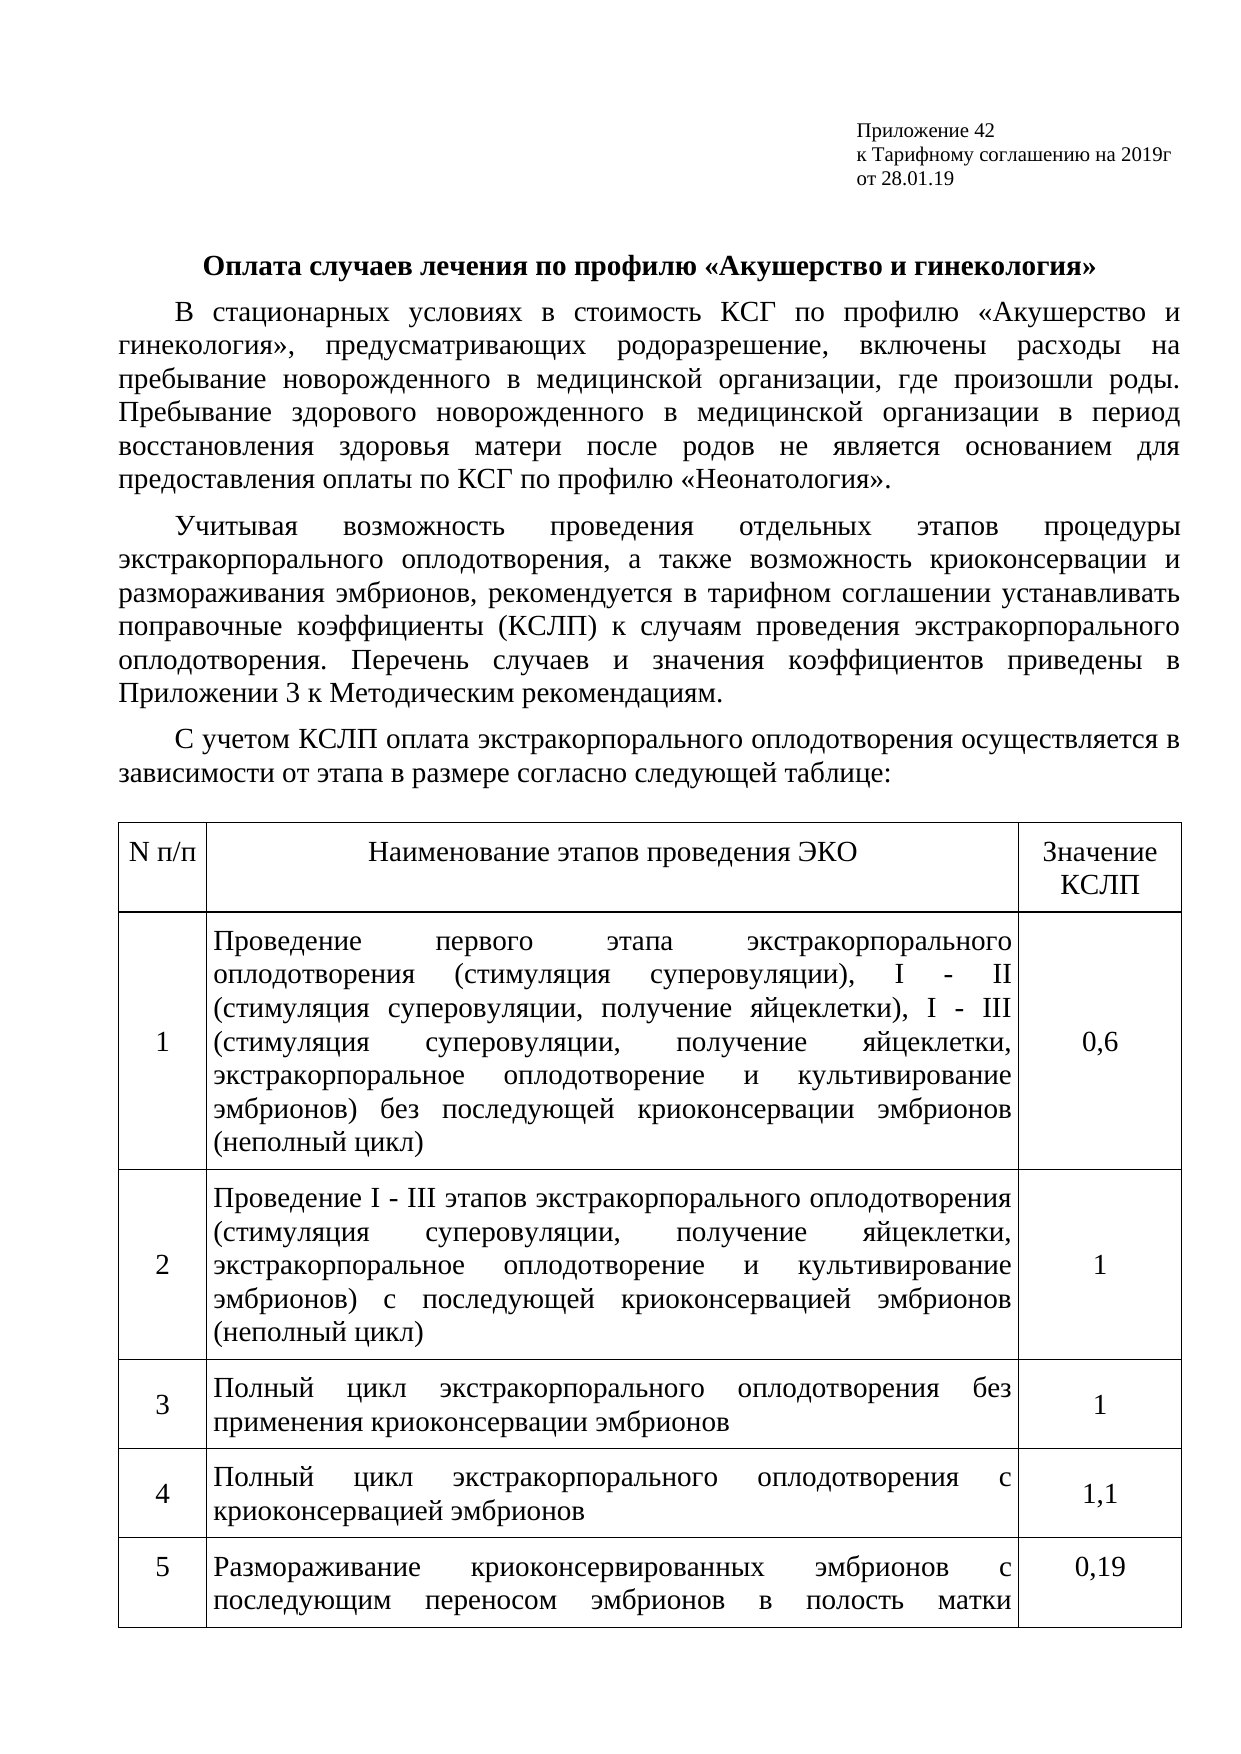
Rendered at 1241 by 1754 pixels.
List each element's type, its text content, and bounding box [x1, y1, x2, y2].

title от 28.01.19 [118, 166, 1181, 190]
table_cell 4 [119, 1449, 206, 1537]
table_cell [207, 1538, 1018, 1627]
table_header Значение КСЛП [1019, 823, 1181, 911]
title Приложение 42 [118, 118, 1181, 142]
text Учитывая возможность проведения отдельных этапов процедуры экстракорпорального оплодотворения, а также возможность криоконсервации и размораживания эмбрионов, рекомендуется в тарифном соглашении устанавливать поправочные коэффициенты (КСЛП) к случаям проведения экстракорпорального оплодотворения. Перечень случаев и значения коэффициентов приведены в Приложении 3 к Методическим рекомендациям. [118, 508, 1181, 709]
table_cell 1 [1019, 1170, 1181, 1358]
table_cell Полный цикл экстракорпорального оплодотворения без применения криоконсервации эмбрионов [207, 1360, 1018, 1448]
table_cell Проведение I - III этапов экстракорпорального оплодотворения (стимуляция суперовуляции, получение яйцеклетки, экстракорпоральное оплодотворение и культивирование эмбрионов) с последующей криоконсервацией эмбрионов (неполный цикл) [207, 1170, 1018, 1358]
table_cell 1 [119, 913, 206, 1168]
text В стационарных условиях в стоимость КСГ по профилю «Акушерство и гинекология», предусматривающих родоразрешение, включены расходы на пребывание новорожденного в медицинской организации, где произошли роды. Пребывание здорового новорожденного в медицинской организации в период восстановления здоровья матери после родов не является основанием для предоставления оплаты по КСГ по профилю «Неонатология». [118, 294, 1181, 495]
table_cell 1,1 [1019, 1449, 1181, 1537]
table_header Наименование этапов проведения ЭКО [207, 823, 1018, 911]
table_cell 5 [119, 1538, 206, 1627]
table_cell 0,19 [1019, 1538, 1181, 1627]
table_cell 2 [119, 1170, 206, 1358]
table_cell 3 [119, 1360, 206, 1448]
table_cell Полный цикл экстракорпорального оплодотворения с криоконсервацией эмбрионов [207, 1449, 1018, 1537]
title Оплата случаев лечения по профилю «Акушерство и гинекология» [118, 248, 1181, 281]
text С учетом КСЛП оплата экстракорпорального оплодотворения осуществляется в зависимости от этапа в размере согласно следующей таблице: [118, 721, 1181, 788]
table_cell 1 [1019, 1360, 1181, 1448]
table_header N п/п [119, 823, 206, 911]
title к Тарифному соглашению на 2019г [118, 142, 1181, 166]
table_cell 0,6 [1019, 913, 1181, 1168]
table_cell Проведение первого этапа экстракорпорального оплодотворения (стимуляция суперовуляции), I - II (стимуляция суперовуляции, получение яйцеклетки), I - III (стимуляция суперовуляции, получение яйцеклетки, экстракорпоральное оплодотворение и культивирование эмбрионов) без последующей криоконсервации эмбрионов (неполный цикл) [207, 913, 1018, 1168]
